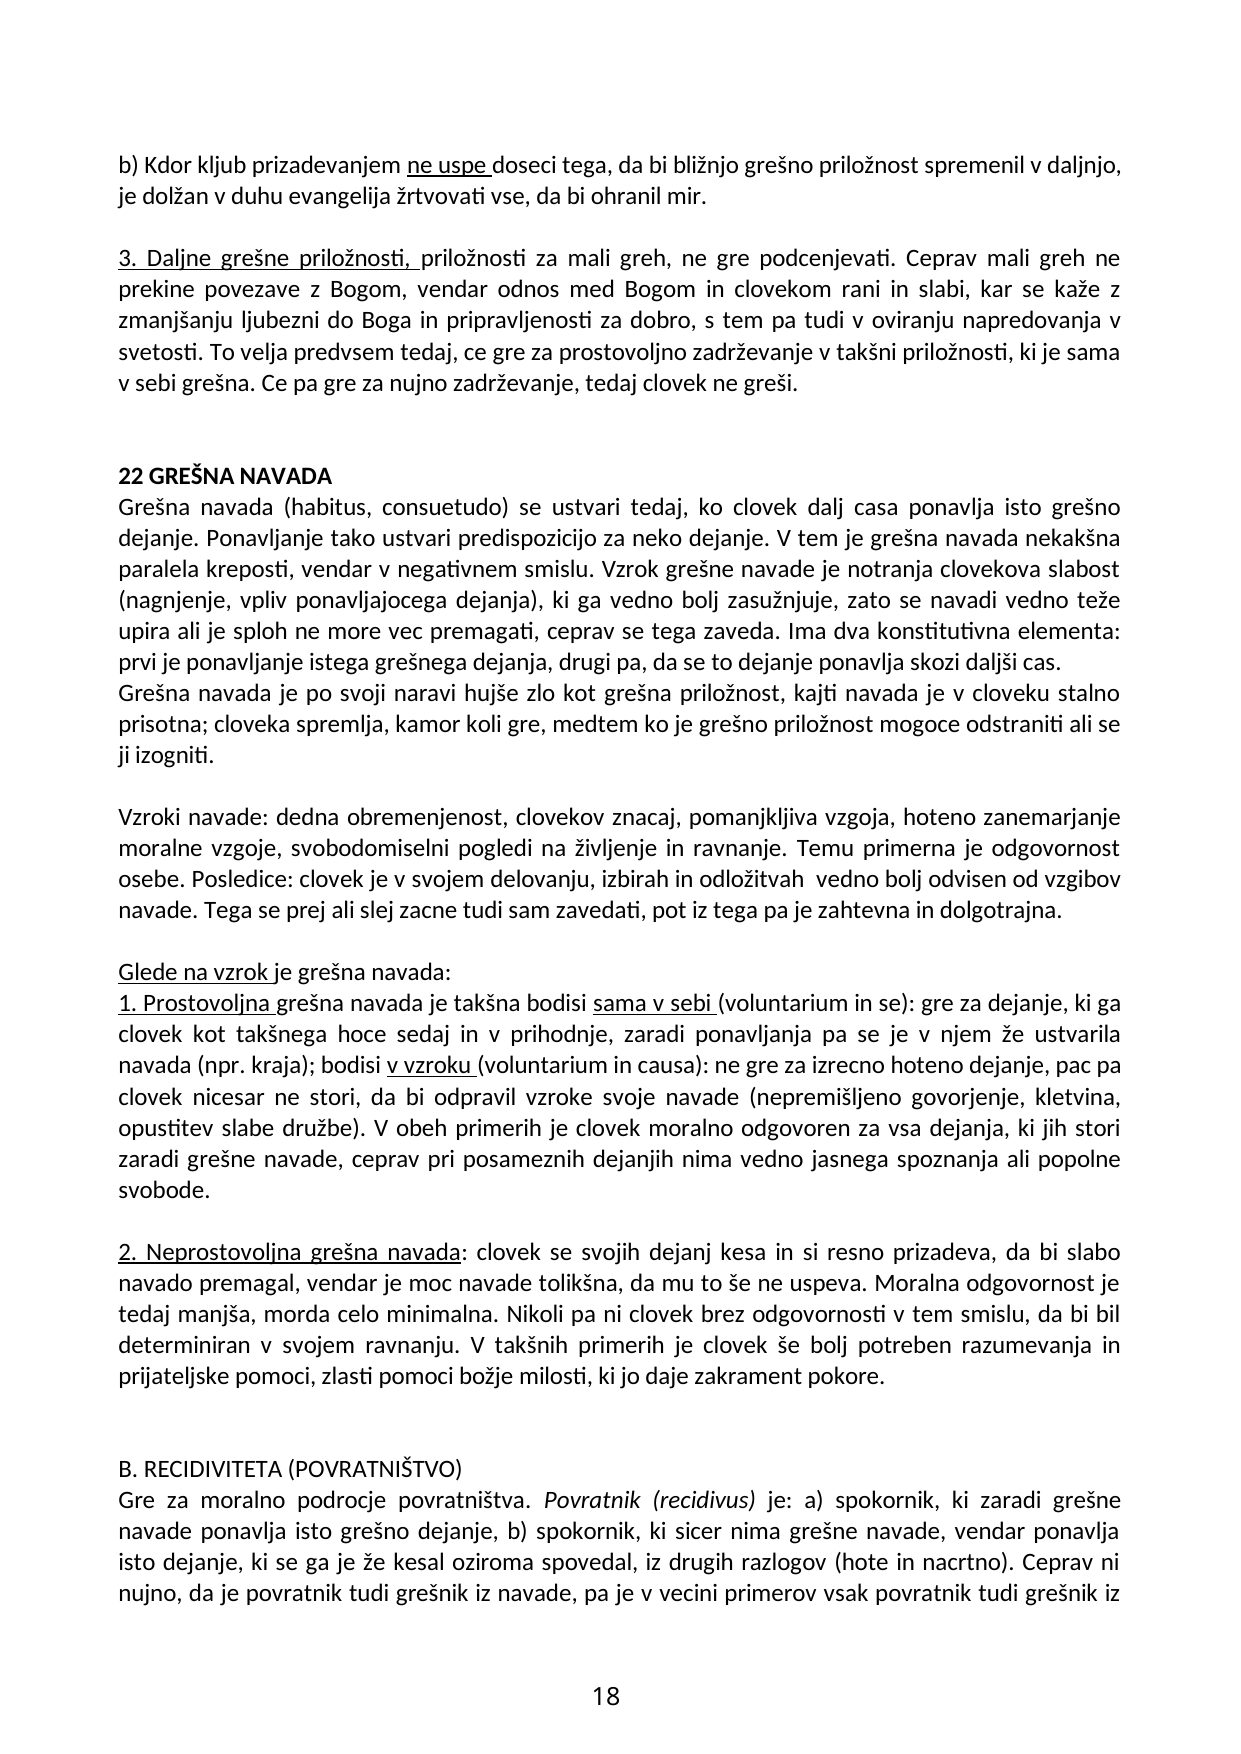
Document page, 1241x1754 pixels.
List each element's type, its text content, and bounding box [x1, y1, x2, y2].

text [118, 1484, 1122, 1608]
text 3. Daljne grešne priložnosti, priložnosti za mali greh, ne gre podcenjevati. Ceprav mali greh ne prekine povezave z Bogom, vendar odnos med Bogom in clovekom rani in slabi, kar se kaže z zmanjšanju ljubezni do Boga in pripravljenosti za dobro, s tem pa tudi v oviranju napredovanja v svetosti. To velja predvsem tedaj, ce gre za prostovoljno zadrževanje v takšni priložnosti, ki je sama v sebi grešna. Ce pa gre za nujno zadrževanje, tedaj clovek ne greši. [118, 242, 1122, 397]
text Grešna navada (habitus, consuetudo) se ustvari tedaj, ko clovek dalj casa ponavlja isto grešno dejanje. Ponavljanje tako ustvari predispozicijo za neko dejanje. V tem je grešna navada nekakšna paralela kreposti, vendar v negativnem smislu. Vzrok grešne navade je notranja clovekova slabost (nagnjenje, vpliv ponavljajocega dejanja), ki ga vedno bolj zasužnjuje, zato se navadi vedno teže upira ali je sploh ne more vec premagati, ceprav se tega zaveda. Ima dva konstitutivna elementa: prvi je ponavljanje istega grešnega dejanja, drugi pa, da se to dejanje ponavlja skozi daljši cas. [118, 491, 1122, 677]
text 1. Prostovoljna grešna navada je takšna bodisi sama v sebi (voluntarium in se): gre za dejanje, ki ga clovek kot takšnega hoce sedaj in v prihodnje, zaradi ponavljanja pa se je v njem že ustvarila navada (npr. kraja); bodisi v vzroku (voluntarium in causa): ne gre za izrecno hoteno dejanje, pac pa clovek nicesar ne stori, da bi odpravil vzroke svoje navade (nepremišljeno govorjenje, kletvina, opustitev slabe družbe). V obeh primerih je clovek moralno odgovoren za vsa dejanja, ki jih stori zaradi grešne navade, ceprav pri posameznih dejanjih nima vedno jasnega spoznanja ali popolne svobode. [118, 987, 1122, 1204]
text B. recidiviteta (povratništvo) [118, 1453, 1122, 1484]
text 2. Neprostovoljna grešna navada: clovek se svojih dejanj kesa in si resno prizadeva, da bi slabo navado premagal, vendar je moc navade tolikšna, da mu to še ne uspeva. Moralna odgovornost je tedaj manjša, morda celo minimalna. Nikoli pa ni clovek brez odgovornosti v tem smislu, da bi bil determiniran v svojem ravnanju. V takšnih primerih je clovek še bolj potreben razumevanja in prijateljske pomoci, zlasti pomoci božje milosti, ki jo daje zakrament pokore. [118, 1236, 1122, 1391]
text Grešna navada je po svoji naravi hujše zlo kot grešna priložnost, kajti navada je v cloveku stalno prisotna; cloveka spremlja, kamor koli gre, medtem ko je grešno priložnost mogoce odstraniti ali se ji izogniti. [118, 677, 1122, 770]
text Glede na vzrok je grešna navada: [118, 956, 1122, 987]
text b) Kdor kljub prizadevanjem ne uspe doseci tega, da bi bližnjo grešno priložnost spremenil v daljnjo, je dolžan v duhu evangelija žrtvovati vse, da bi ohranil mir. [118, 149, 1122, 211]
subtitle 22 GREŠNA NAVADA [118, 459, 1122, 491]
text Vzroki navade: dedna obremenjenost, clovekov znacaj, pomanjkljiva vzgoja, hoteno zanemarjanje moralne vzgoje, svobodomiselni pogledi na življenje in ravnanje. Temu primerna je odgovornost osebe. Posledice: clovek je v svojem delovanju, izbirah in odložitvah vedno bolj odvisen od vzgibov navade. Tega se prej ali slej zacne tudi sam zavedati, pot iz tega pa je zahtevna in dolgotrajna. [118, 801, 1122, 925]
